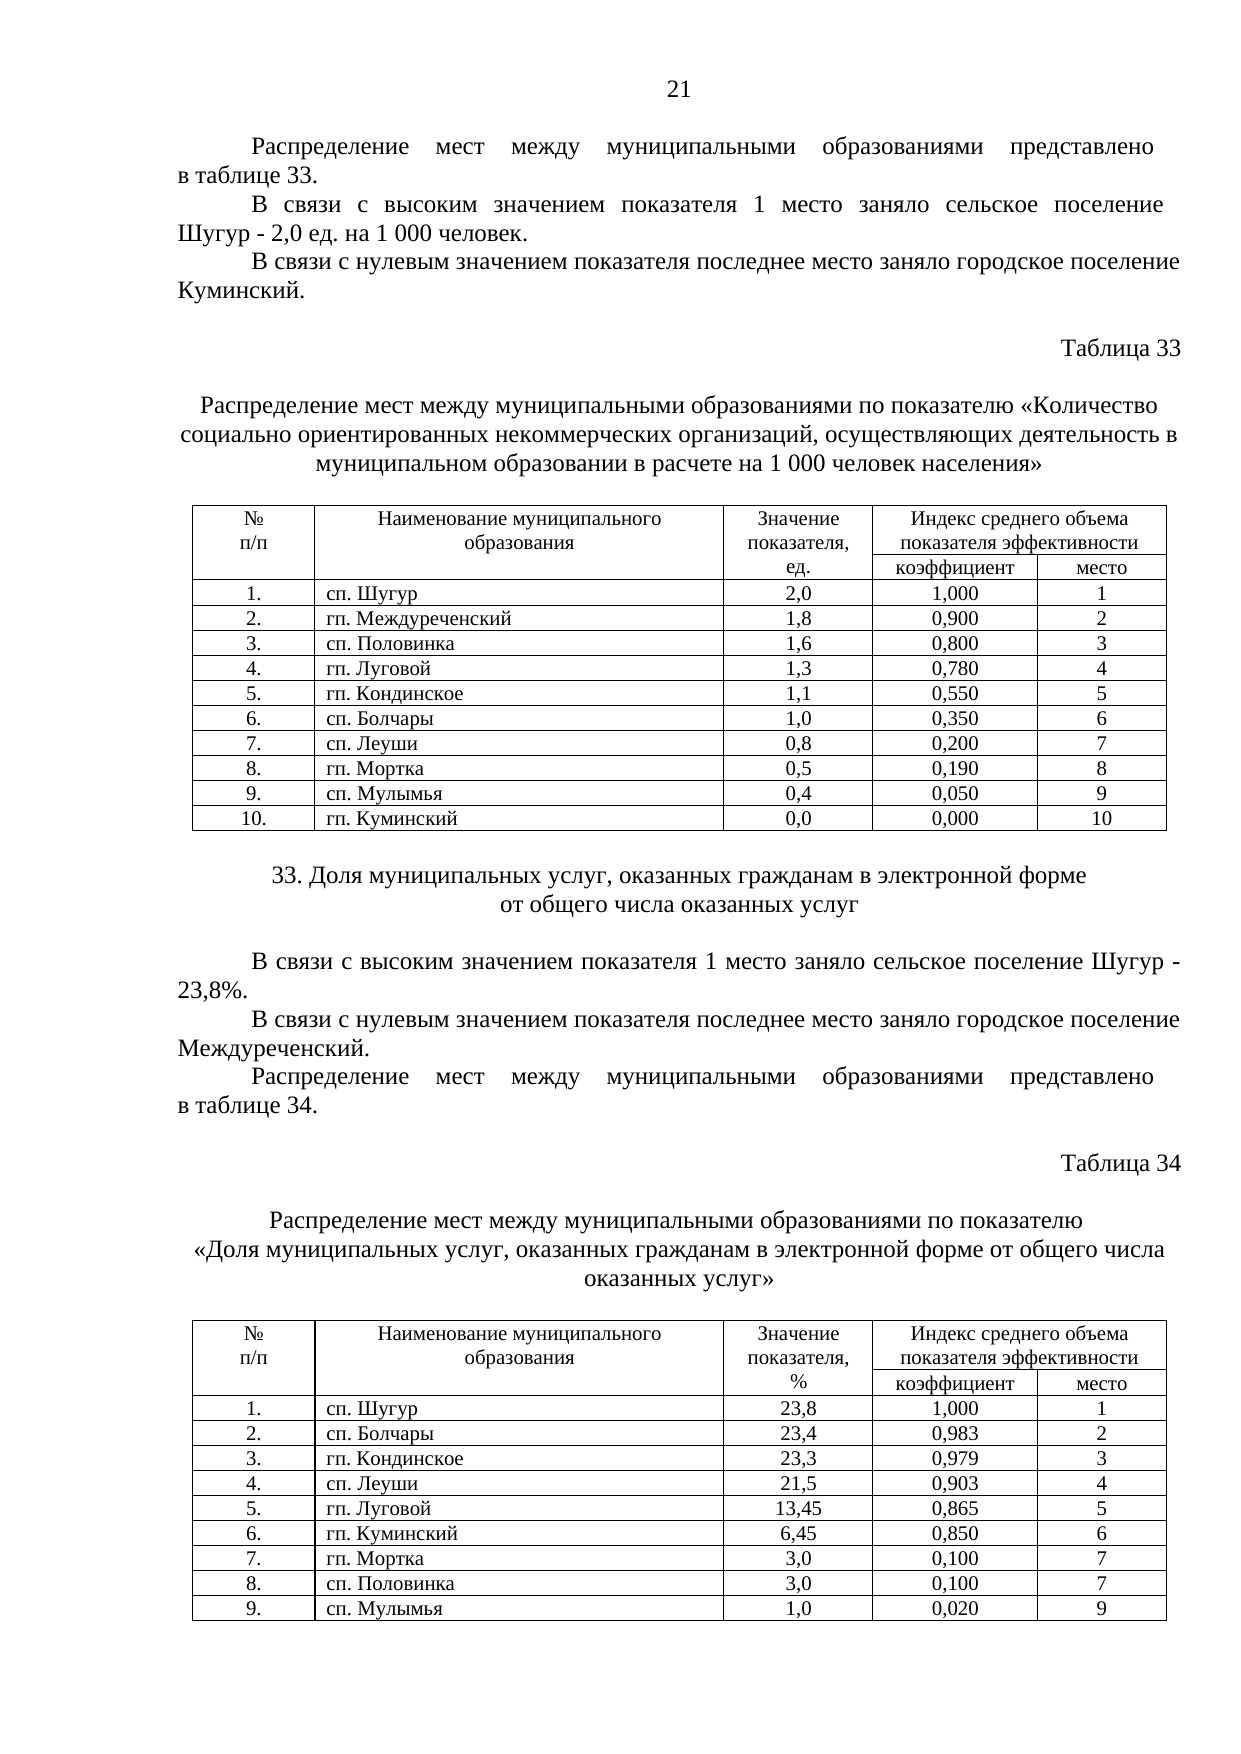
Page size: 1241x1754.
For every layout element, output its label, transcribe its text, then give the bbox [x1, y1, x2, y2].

table_cell 4. [193, 1471, 314, 1495]
table_cell место [1038, 1370, 1166, 1394]
text В связи с нулевым значением показателя последнее место заняло городское поселение Междуреченский. [177, 1004, 1181, 1061]
table_cell 3,0 [724, 1571, 872, 1595]
table_header Значение показателя, ед. [724, 506, 872, 579]
table_cell 4 [1038, 656, 1166, 680]
table_cell 0,800 [873, 631, 1037, 655]
table_cell 5 [1038, 1496, 1166, 1520]
table_cell 1,000 [873, 1396, 1037, 1419]
table_cell 3 [1038, 631, 1166, 655]
table_cell 1,8 [724, 606, 872, 629]
table_cell 10. [193, 806, 314, 830]
table_cell 1,1 [724, 681, 872, 705]
table_cell 23,8 [724, 1396, 872, 1419]
table_cell 3 [1038, 1446, 1166, 1470]
table_cell 2 [1038, 1421, 1166, 1445]
table_cell 6,45 [724, 1521, 872, 1545]
table_cell сп. Половинка [316, 1571, 723, 1595]
table_cell 1,3 [724, 656, 872, 680]
table_header Наименование муниципального образования [316, 1321, 723, 1394]
table_cell 2. [193, 1421, 314, 1445]
table_cell 23,4 [724, 1421, 872, 1445]
table_cell 0,903 [873, 1471, 1037, 1495]
table_header Значение показателя, % [724, 1321, 872, 1394]
table_cell 0,4 [724, 781, 872, 805]
table_header Индекс среднего объема показателя эффективности [873, 506, 1166, 554]
table_cell коэффициент [873, 555, 1037, 579]
table_cell 8. [193, 756, 314, 780]
table_cell 0,020 [873, 1596, 1037, 1620]
text от общего числа оказанных услуг [177, 889, 1181, 918]
table_cell 1 [1038, 580, 1166, 604]
table_cell 7. [193, 731, 314, 755]
table_cell сп. Половинка [315, 631, 723, 655]
table_cell сп. Болчары [316, 1421, 723, 1445]
table_cell сп. Болчары [315, 706, 723, 730]
table_cell 1 [1038, 1396, 1166, 1419]
table_cell 5. [193, 681, 314, 705]
table_cell 4. [193, 656, 314, 680]
text Распределение мест между муниципальными образованиями по показателю «Доля муниципальных услуг, оказанных гражданам в электронной форме от общего числа оказанных услуг» [177, 1205, 1181, 1291]
table_cell 1. [193, 580, 314, 604]
table_cell 0,865 [873, 1496, 1037, 1520]
table_cell 0,100 [873, 1571, 1037, 1595]
table_cell 2. [193, 606, 314, 629]
text Таблица 34 [177, 1148, 1181, 1176]
table_cell сп. Леуши [316, 1471, 723, 1495]
table_cell 0,100 [873, 1546, 1037, 1570]
table_cell гп. Луговой [315, 656, 723, 680]
table_cell 8. [193, 1571, 314, 1595]
table_cell 1. [193, 1396, 314, 1419]
table_cell 3. [193, 631, 314, 655]
table_cell 10 [1038, 806, 1166, 830]
table_cell 7 [1038, 731, 1166, 755]
table_cell 21,5 [724, 1471, 872, 1495]
table_cell 9 [1038, 1596, 1166, 1620]
table_cell 7 [1038, 1571, 1166, 1595]
text В связи с высоким значением показателя 1 место заняло сельское поселение Шугур - 2,0 ед. на 1 000 человек. [177, 189, 1181, 246]
table_cell 8 [1038, 756, 1166, 780]
table_cell 0,5 [724, 756, 872, 780]
table_cell место [1038, 555, 1166, 579]
text 33. Доля муниципальных услуг, оказанных гражданам в электронной форме [177, 860, 1181, 889]
table_cell 0,8 [724, 731, 872, 755]
table_cell 0,979 [873, 1446, 1037, 1470]
table_cell 5. [193, 1496, 314, 1520]
table_cell 7 [1038, 1546, 1166, 1570]
table_cell 6 [1038, 706, 1166, 730]
text Распределение мест между муниципальными образованиями представлено в таблице 34. [177, 1061, 1181, 1119]
table_header № п/п [193, 506, 314, 579]
table_cell 2,0 [724, 580, 872, 604]
table_cell 0,000 [873, 806, 1037, 830]
table_cell гп. Куминский [316, 1521, 723, 1545]
table_cell 0,350 [873, 706, 1037, 730]
table_cell 9. [193, 1596, 314, 1620]
table_cell 3,0 [724, 1546, 872, 1570]
table_cell сп. Мулымья [315, 781, 723, 805]
table_cell 7. [193, 1546, 314, 1570]
text В связи с высоким значением показателя 1 место заняло сельское поселение Шугур - 23,8%. [177, 946, 1181, 1004]
text Распределение мест между муниципальными образованиями представлено в таблице 33. [177, 131, 1181, 189]
table_cell 0,200 [873, 731, 1037, 755]
table_cell 0,550 [873, 681, 1037, 705]
table_cell гп. Луговой [316, 1496, 723, 1520]
text Распределение мест между муниципальными образованиями по показателю «Количество социально ориентированных некоммерческих организаций, осуществляющих деятельность в муниципальном образовании в расчете на 1 000 человек населения» [177, 390, 1181, 476]
table_cell 0,900 [873, 606, 1037, 629]
table_cell 0,850 [873, 1521, 1037, 1545]
table_cell сп. Мулымья [316, 1596, 723, 1620]
table_cell гп. Кондинское [316, 1446, 723, 1470]
table_cell гп. Мортка [316, 1546, 723, 1570]
table_cell гп. Междуреченский [315, 606, 723, 629]
table_cell 23,3 [724, 1446, 872, 1470]
table_cell 4 [1038, 1471, 1166, 1495]
table_cell 0,190 [873, 756, 1037, 780]
table_cell 1,6 [724, 631, 872, 655]
table_cell 0,780 [873, 656, 1037, 680]
table_header № п/п [193, 1321, 314, 1394]
table_cell 6. [193, 706, 314, 730]
table_cell сп. Шугур [315, 580, 723, 604]
table_cell гп. Кондинское [315, 681, 723, 705]
text Таблица 33 [177, 333, 1181, 361]
table_cell 6. [193, 1521, 314, 1545]
table_cell 13,45 [724, 1496, 872, 1520]
table_cell 9 [1038, 781, 1166, 805]
table_cell коэффициент [873, 1370, 1037, 1394]
table_cell 1,0 [724, 706, 872, 730]
table_cell 9. [193, 781, 314, 805]
table_cell гп. Куминский [315, 806, 723, 830]
table_cell 5 [1038, 681, 1166, 705]
text В связи с нулевым значением показателя последнее место заняло городское поселение Куминский. [177, 246, 1181, 304]
table_header Индекс среднего объема показателя эффективности [873, 1321, 1166, 1369]
table_cell сп. Шугур [316, 1396, 723, 1419]
table_cell 6 [1038, 1521, 1166, 1545]
table_cell 1,000 [873, 580, 1037, 604]
table_cell 1,0 [724, 1596, 872, 1620]
table_cell гп. Мортка [315, 756, 723, 780]
table_cell 0,983 [873, 1421, 1037, 1445]
table_cell 3. [193, 1446, 314, 1470]
table_cell сп. Леуши [315, 731, 723, 755]
table_header Наименование муниципального образования [315, 506, 723, 579]
table_cell 0,050 [873, 781, 1037, 805]
table_cell 0,0 [724, 806, 872, 830]
table_cell 2 [1038, 606, 1166, 629]
